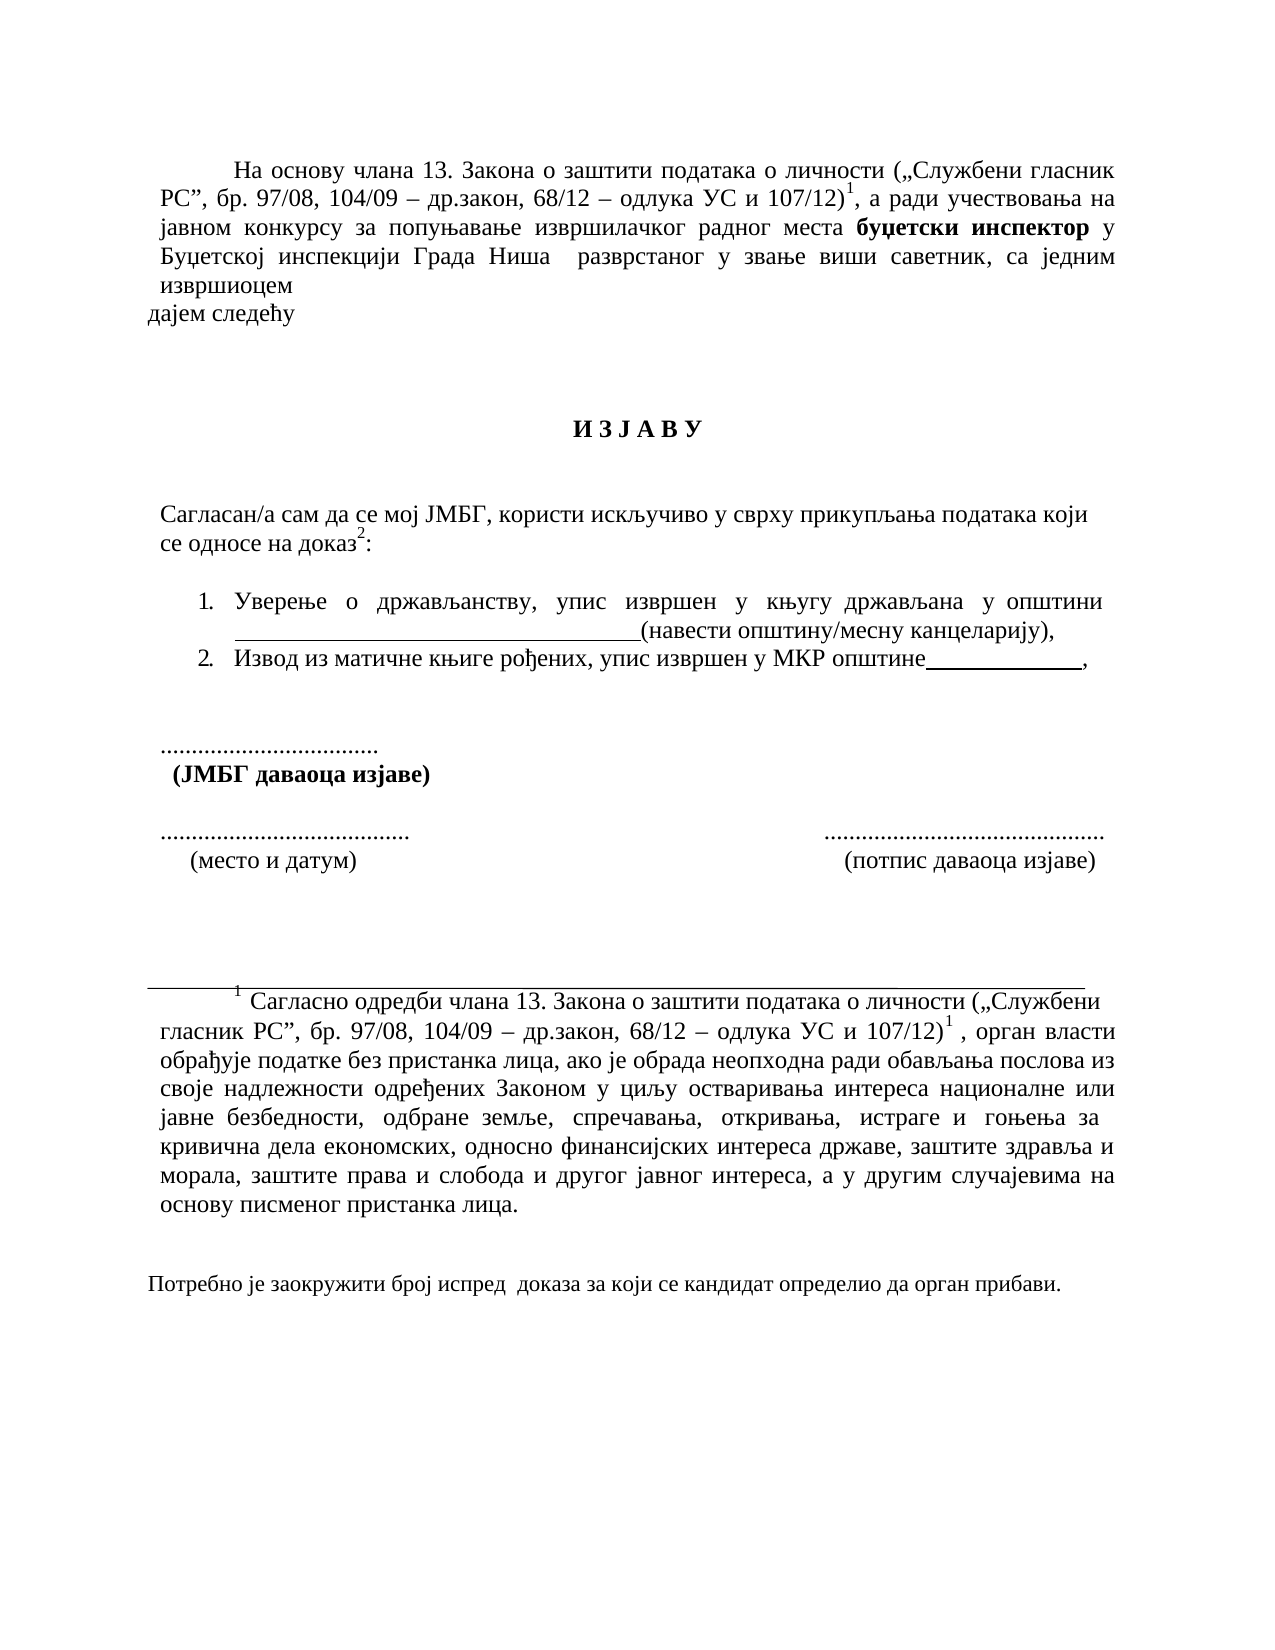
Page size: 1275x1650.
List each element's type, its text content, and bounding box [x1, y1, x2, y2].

list Уверење о држављанству, упис извршен у књугу држављана у општини [197, 586, 1127, 615]
text ........................................ ............................................. [160, 816, 1127, 845]
text На основу члана 13. Закона о заштити података о личности („Службени гласник РС”, бр. 97/08, 104/09 – др.закон, 68/12 – одлука УС и 107/12)1, а ради учествовања на јавном конкурсу за попуњавање извршилачког радног места буџетски инспектор у Буџетској инспекцији Града Ниша разврстаног у звање виши саветник, сa једним извршиоцем [160, 155, 1115, 299]
text (навести општину/месну канцеларију), [235, 615, 1115, 643]
text (место и датум) (потпис даваоца изјаве) [158, 845, 1127, 873]
text кривична дела економских, односно финансијских интереса државе, заштите здравља и морала, заштите права и слобода и другог јавног интереса, а у другим случајевима на основу писменог пристанка лица. [160, 1131, 1116, 1218]
subtitle И З Ј А В У [148, 414, 1127, 443]
list Извод из матичне књиге рођених, упис извршен у МКР општине , [197, 643, 1127, 672]
text Потребно је заокружити број испред доказа за који се кандидат определио да орган прибави. [148, 1270, 1127, 1297]
text дајем следећу [148, 299, 1115, 327]
text ................................... [160, 730, 1115, 758]
subtitle (ЈМБГ даваоца изјаве) [172, 759, 1115, 788]
text Сагласан/а сам да се мој ЈМБГ, користи искључиво у сврху прикупљања података који се односе на доказ2: [160, 500, 1115, 557]
text гласник РС”, бр. 97/08, 104/09 – др.закон, 68/12 – одлука УС и 107/12)1 , орган власти обрађује податке без пристанка лица, ако је обрада неопходна ради обављања послова из своје надлежности одређених Законом у циљу остваривања интереса националне или јавне безбедности, одбране земље, спречавања, откривања, истраге и гоњења за [160, 1016, 1116, 1131]
text 1 Сагласно одредби члана 13. Закона о заштити података о личности („Службени [160, 984, 1115, 1014]
